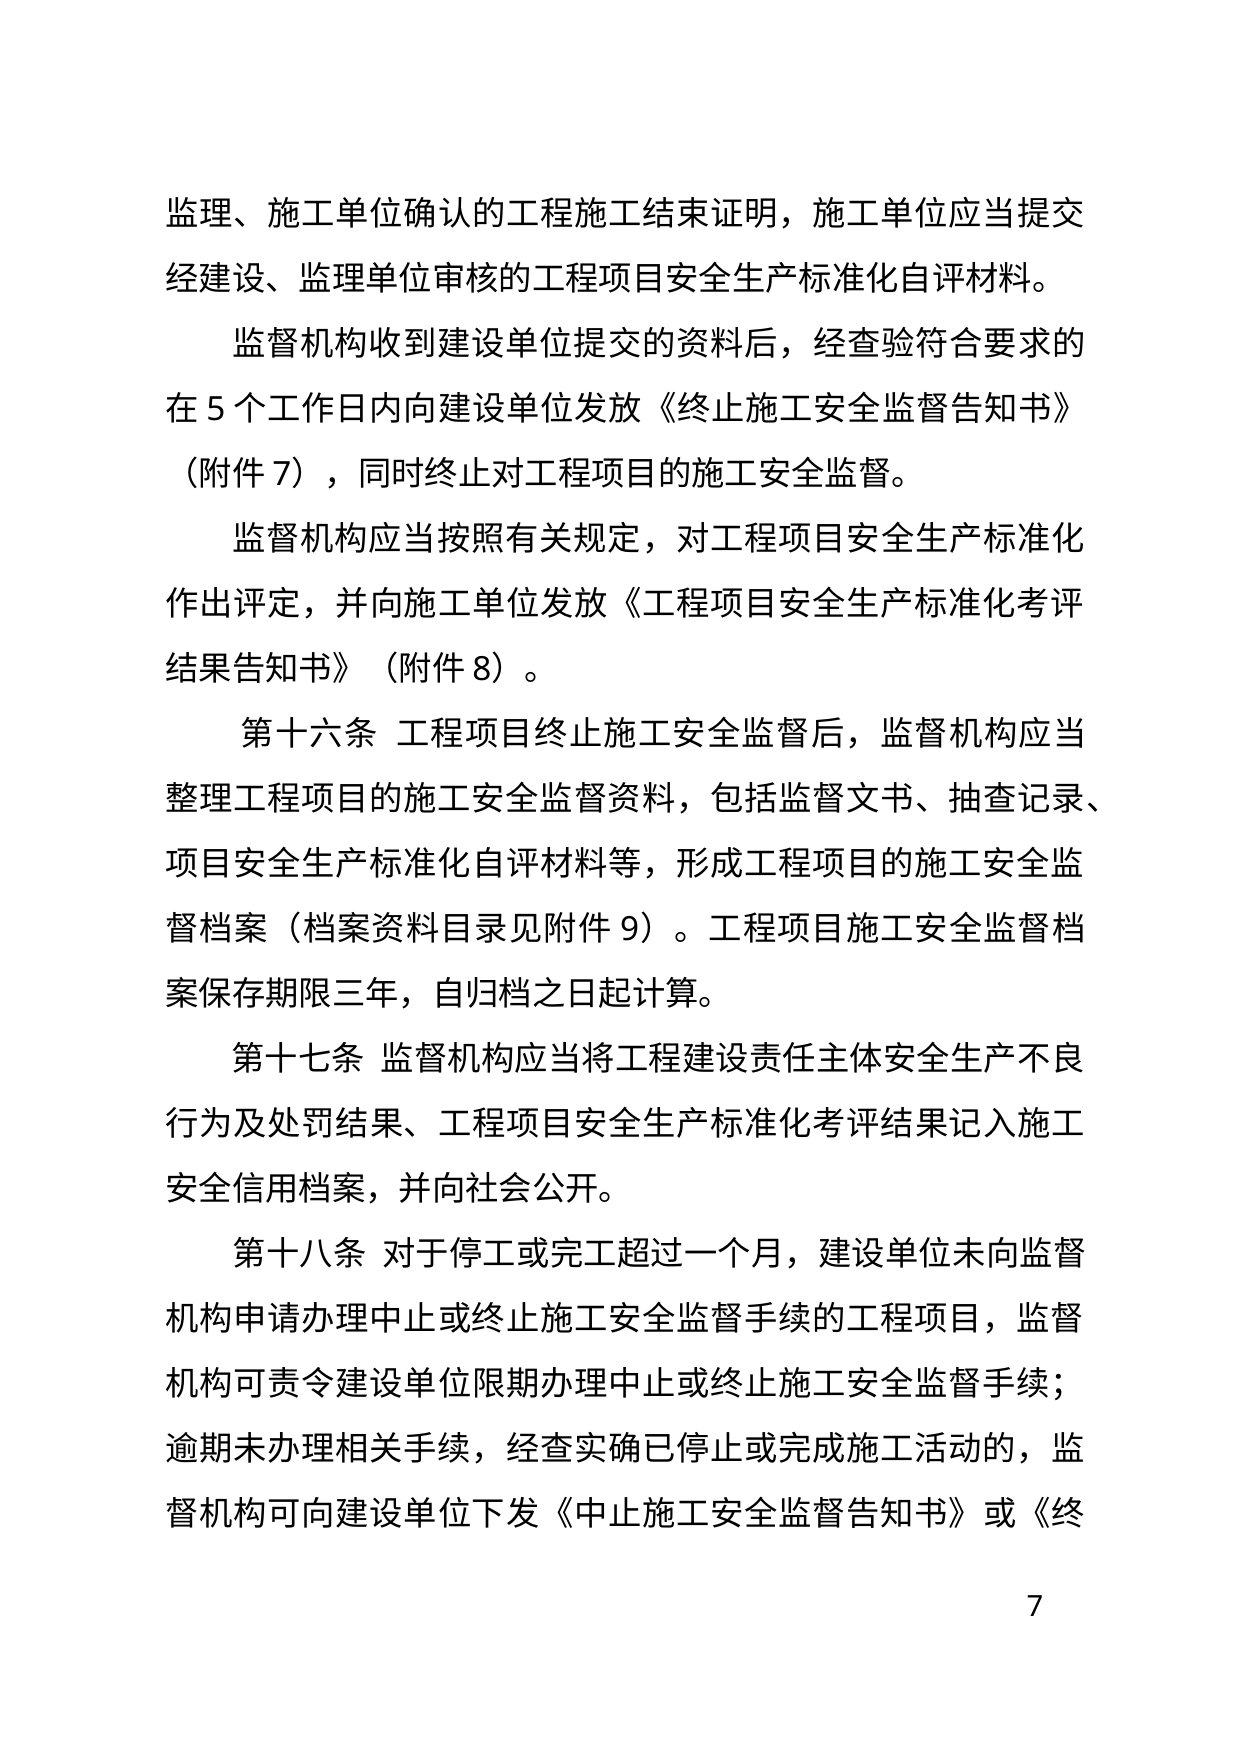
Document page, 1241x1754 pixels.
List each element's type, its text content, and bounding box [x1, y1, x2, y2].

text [165, 1218, 1087, 1543]
text 第十七条 监督机构应当将工程建设责任主体安全生产不良行为及处罚结果、工程项目安全生产标准化考评结果记入施工安全信用档案，并向社会公开。 [165, 1023, 1087, 1218]
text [165, 178, 1087, 308]
text 第十六条 工程项目终止施工安全监督后，监督机构应当整理工程项目的施工安全监督资料，包括监督文书、抽查记录、项目安全生产标准化自评材料等，形成工程项目的施工安全监督档案（档案资料目录见附件9）。工程项目施工安全监督档案保存期限三年，自归档之日起计算。 [165, 698, 1087, 1023]
text 监督机构收到建设单位提交的资料后，经查验符合要求的，在5个工作日内向建设单位发放《终止施工安全监督告知书》（附件7），同时终止对工程项目的施工安全监督。 [165, 308, 1087, 503]
text 监督机构应当按照有关规定，对工程项目安全生产标准化作出评定，并向施工单位发放《工程项目安全生产标准化考评结果告知书》（附件8）。 [165, 503, 1087, 698]
